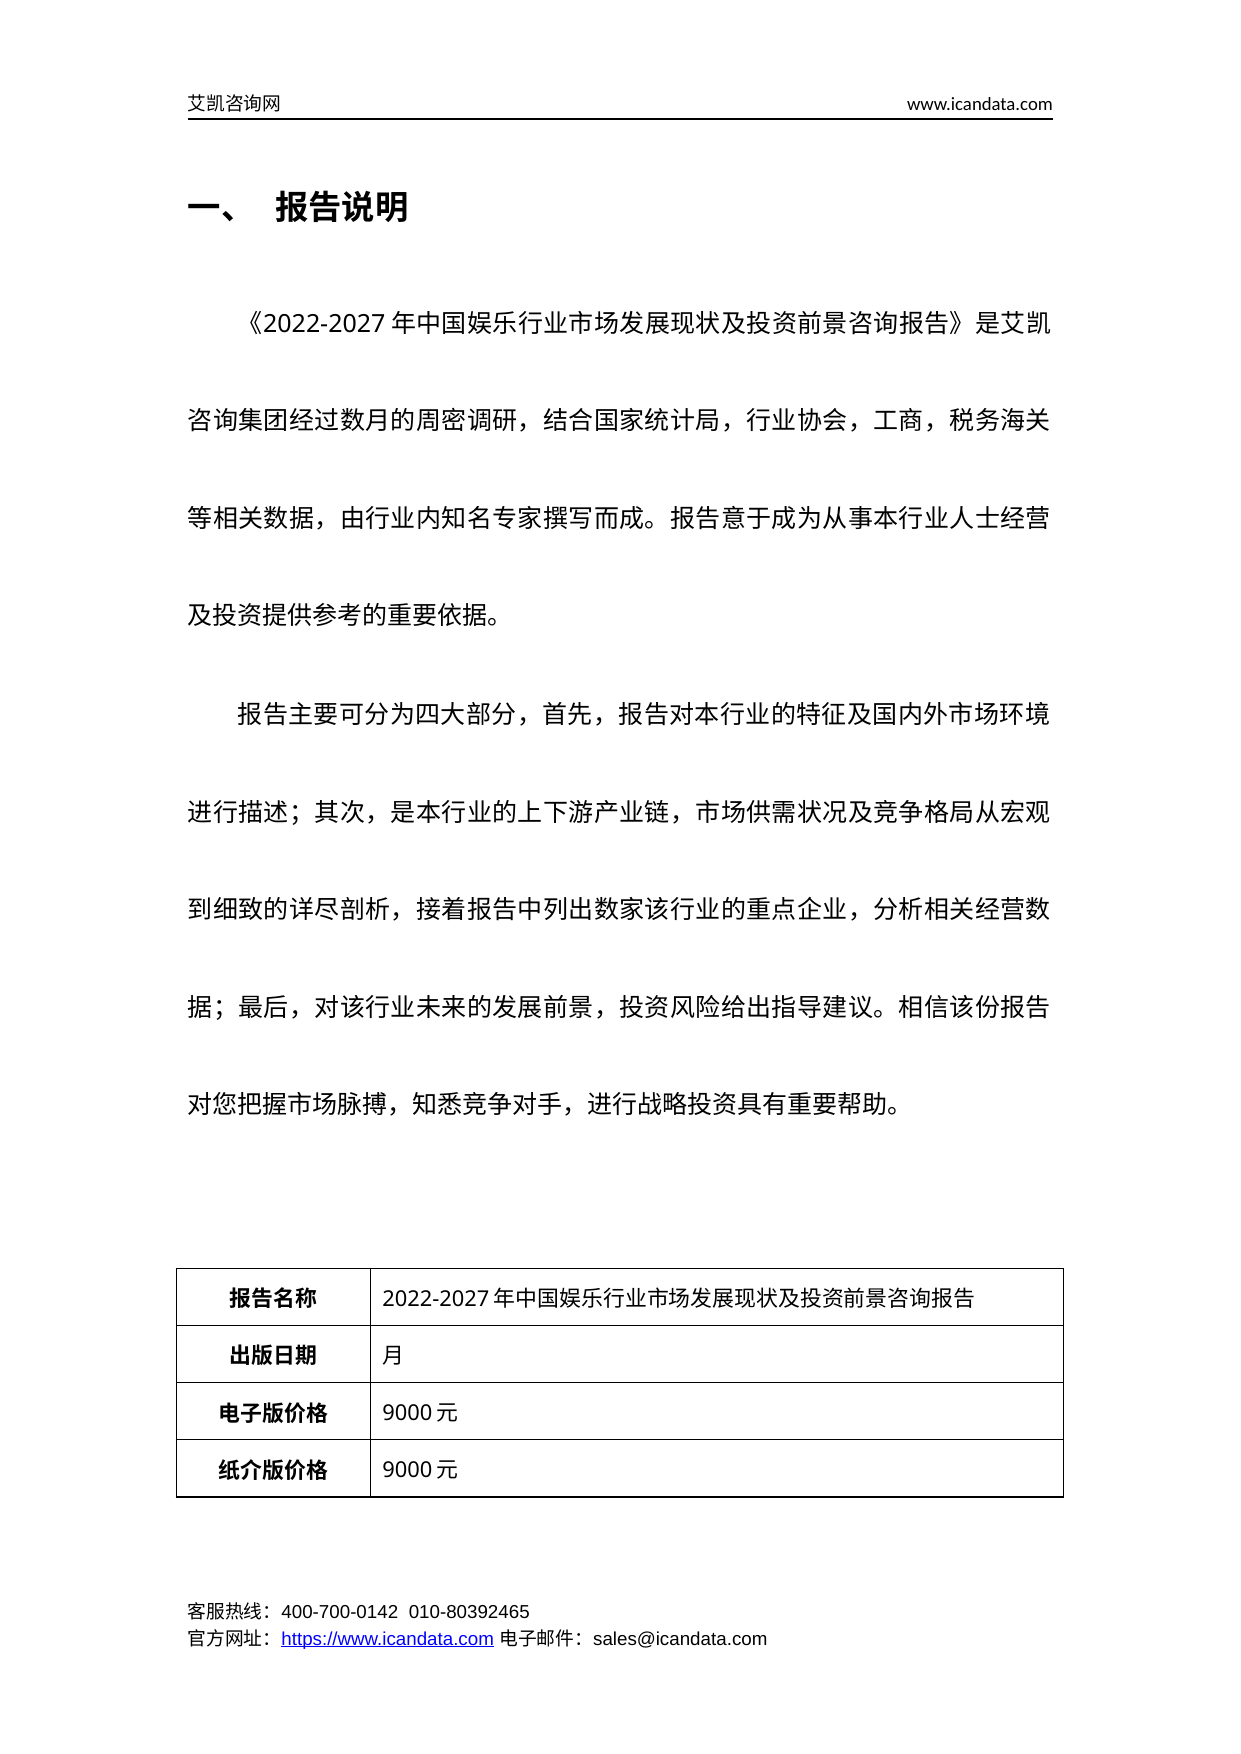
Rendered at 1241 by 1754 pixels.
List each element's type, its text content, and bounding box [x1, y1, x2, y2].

table_cell 电子版价格 [177, 1383, 370, 1439]
table_header 报告名称 [177, 1269, 370, 1325]
subtitle 报告说明 [187, 172, 1053, 237]
text 《2022-2027年中国娱乐行业市场发展现状及投资前景咨询报告》是艾凯咨询集团经过数月的周密调研，结合国家统计局，行业协会，工商，税务海关等相关数据，由行业内知名专家撰写而成。报告意于成为从事本行业人士经营及投资提供参考的重要依据。 [187, 289, 1053, 646]
text 报告主要可分为四大部分，首先，报告对本行业的特征及国内外市场环境进行描述；其次，是本行业的上下游产业链，市场供需状况及竞争格局从宏观到细致的详尽剖析，接着报告中列出数家该行业的重点企业，分析相关经营数据；最后，对该行业未来的发展前景，投资风险给出指导建议。相信该份报告对您把握市场脉搏，知悉竞争对手，进行战略投资具有重要帮助。 [187, 681, 1053, 1136]
table_cell 纸介版价格 [177, 1440, 370, 1496]
table_header 2022-2027年中国娱乐行业市场发展现状及投资前景咨询报告 [371, 1269, 1063, 1325]
table_cell 9000元 [371, 1383, 1063, 1439]
table_cell 月 [371, 1326, 1063, 1382]
table_cell 9000元 [371, 1440, 1063, 1496]
table_cell 出版日期 [177, 1326, 370, 1382]
